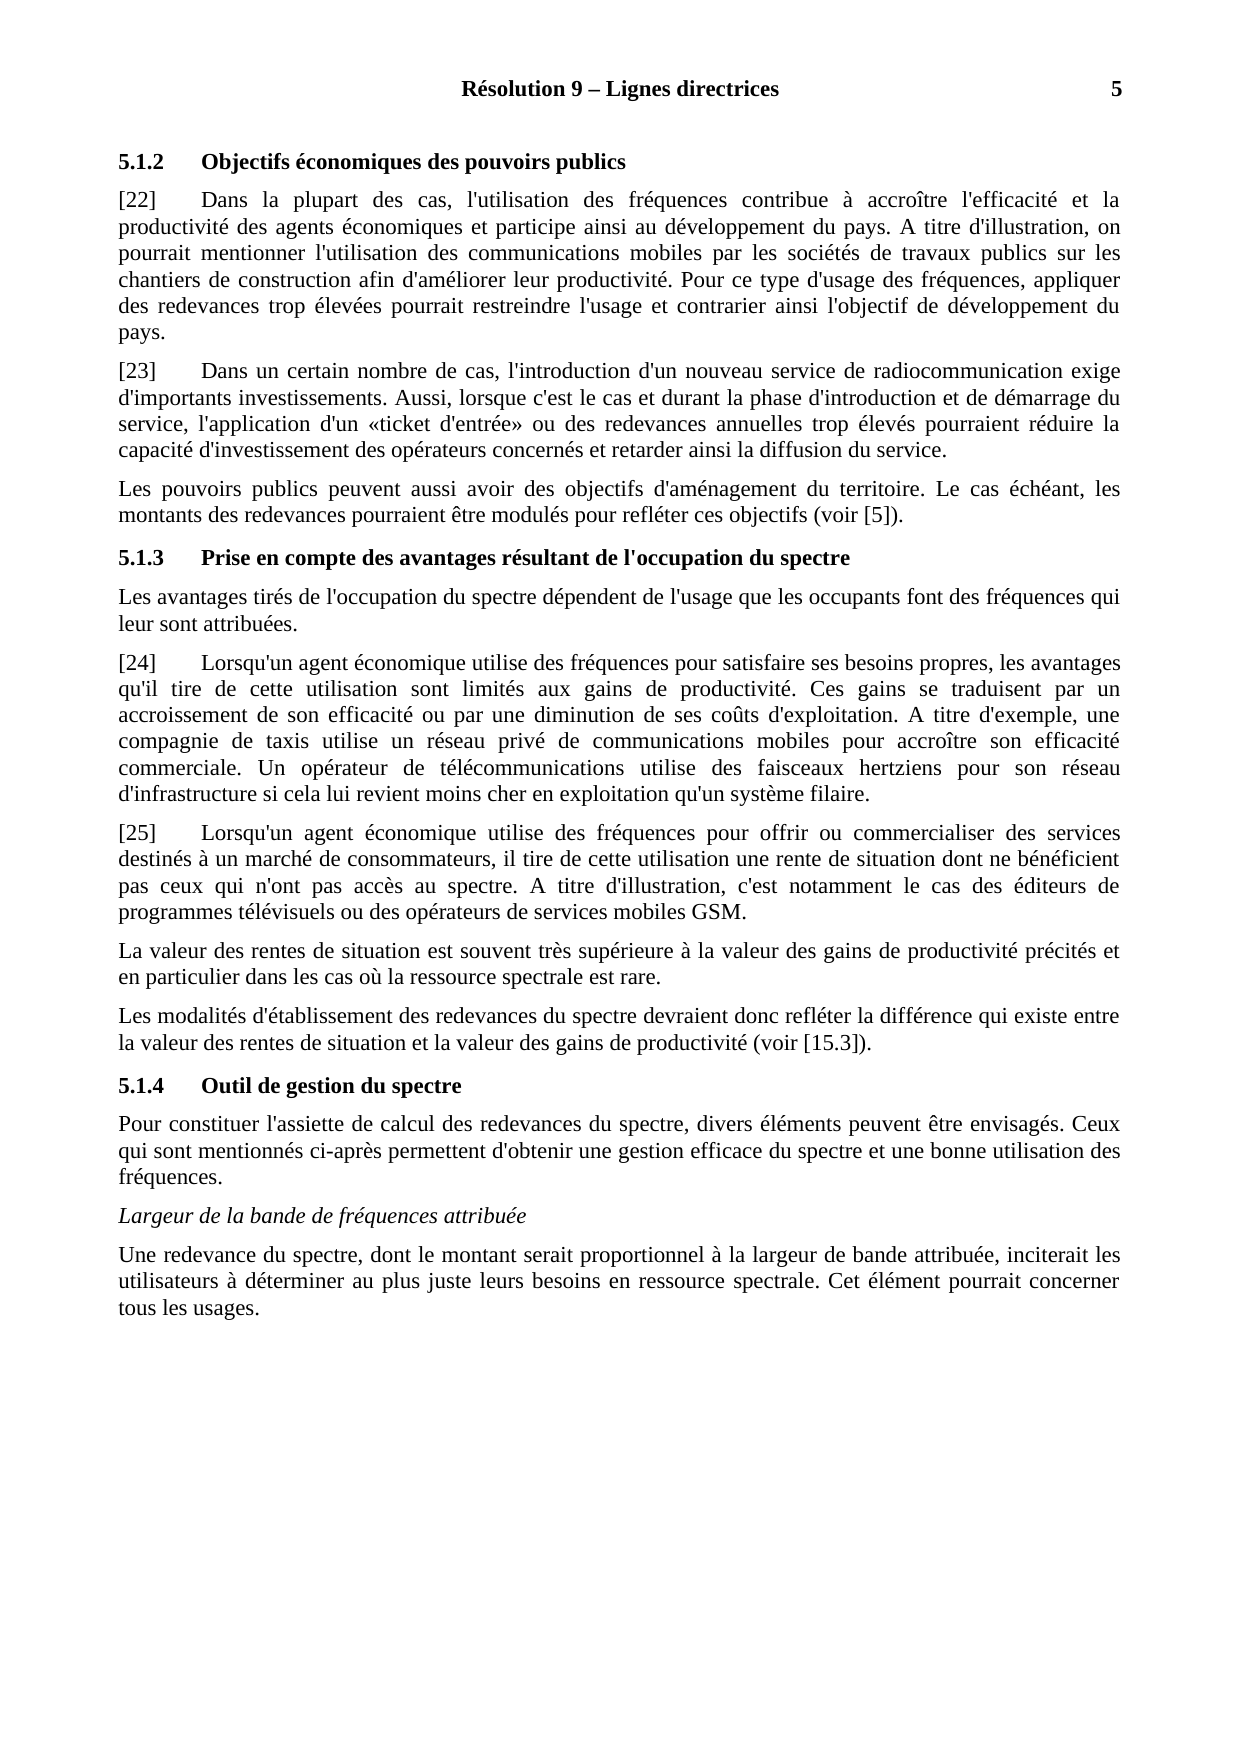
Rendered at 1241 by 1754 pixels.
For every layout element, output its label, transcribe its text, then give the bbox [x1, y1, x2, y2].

text La valeur des rentes de situation est souvent très supérieure à la valeur des gains de productivité précités et en particulier dans les cas où la ressource spectrale est rare. [118, 937, 1122, 990]
text [22] Dans la plupart des cas, l'utilisation des fréquences contribue à accroître l'efficacité et la productivité des agents économiques et participe ainsi au développement du pays. A titre d'illustration, on pourrait mentionner l'utilisation des communications mobiles par les sociétés de travaux publics sur les chantiers de construction afin d'améliorer leur productivité. Pour ce type d'usage des fréquences, appliquer des redevances trop élevées pourrait restreindre l'usage et contrarier ainsi l'objectif de développement du pays. [118, 187, 1122, 345]
subtitle 5.1.3 Prise en compte des avantages résultant de l'occupation du spectre [118, 544, 1122, 571]
text [24] Lorsqu'un agent économique utilise des fréquences pour satisfaire ses besoins propres, les avantages qu'il tire de cette utilisation sont limités aux gains de productivité. Ces gains se traduisent par un accroissement de son efficacité ou par une diminution de ses coûts d'exploitation. A titre d'exemple, une compagnie de taxis utilise un réseau privé de communications mobiles pour accroître son efficacité commerciale. Un opérateur de télécommunications utilise des faisceaux hertziens pour son réseau d'infrastructure si cela lui revient moins cher en exploitation qu'un système filaire. [118, 648, 1122, 807]
text [25] Lorsqu'un agent économique utilise des fréquences pour offrir ou commercialiser des services destinés à un marché de consommateurs, il tire de cette utilisation une rente de situation dont ne bénéficient pas ceux qui n'ont pas accès au spectre. A titre d'illustration, c'est notamment le cas des éditeurs de programmes télévisuels ou des opérateurs de services mobiles GSM. [118, 819, 1122, 924]
subtitle 5.1.2 Objectifs économiques des pouvoirs publics [118, 148, 1122, 174]
text Les pouvoirs publics peuvent aussi avoir des objectifs d'aménagement du territoire. Le cas échéant, les montants des redevances pourraient être modulés pour refléter ces objectifs (voir [5]). [118, 475, 1122, 528]
text Les modalités d'établissement des redevances du spectre devraient donc refléter la différence qui existe entre la valeur des rentes de situation et la valeur des gains de productivité (voir [15.3]). [118, 1002, 1122, 1055]
text Largeur de la bande de fréquences attribuée [118, 1202, 1122, 1228]
text Une redevance du spectre, dont le montant serait proportionnel à la largeur de bande attribuée, inciterait les utilisateurs à déterminer au plus juste leurs besoins en ressource spectrale. Cet élément pourrait concerner tous les usages. [118, 1241, 1122, 1320]
text Pour constituer l'assiette de calcul des redevances du spectre, divers éléments peuvent être envisagés. Ceux qui sont mentionnés ci-après permettent d'obtenir une gestion efficace du spectre et une bonne utilisation des fréquences. [118, 1111, 1122, 1189]
text [23] Dans un certain nombre de cas, l'introduction d'un nouveau service de radiocommunication exige d'importants investissements. Aussi, lorsque c'est le cas et durant la phase d'introduction et de démarrage du service, l'application d'un «ticket d'entrée» ou des redevances annuelles trop élevés pourraient réduire la capacité d'investissement des opérateurs concernés et retarder ainsi la diffusion du service. [118, 357, 1122, 463]
subtitle 5.1.4 Outil de gestion du spectre [118, 1072, 1122, 1098]
text Les avantages tirés de l'occupation du spectre dépendent de l'usage que les occupants font des fréquences qui leur sont attribuées. [118, 583, 1122, 636]
